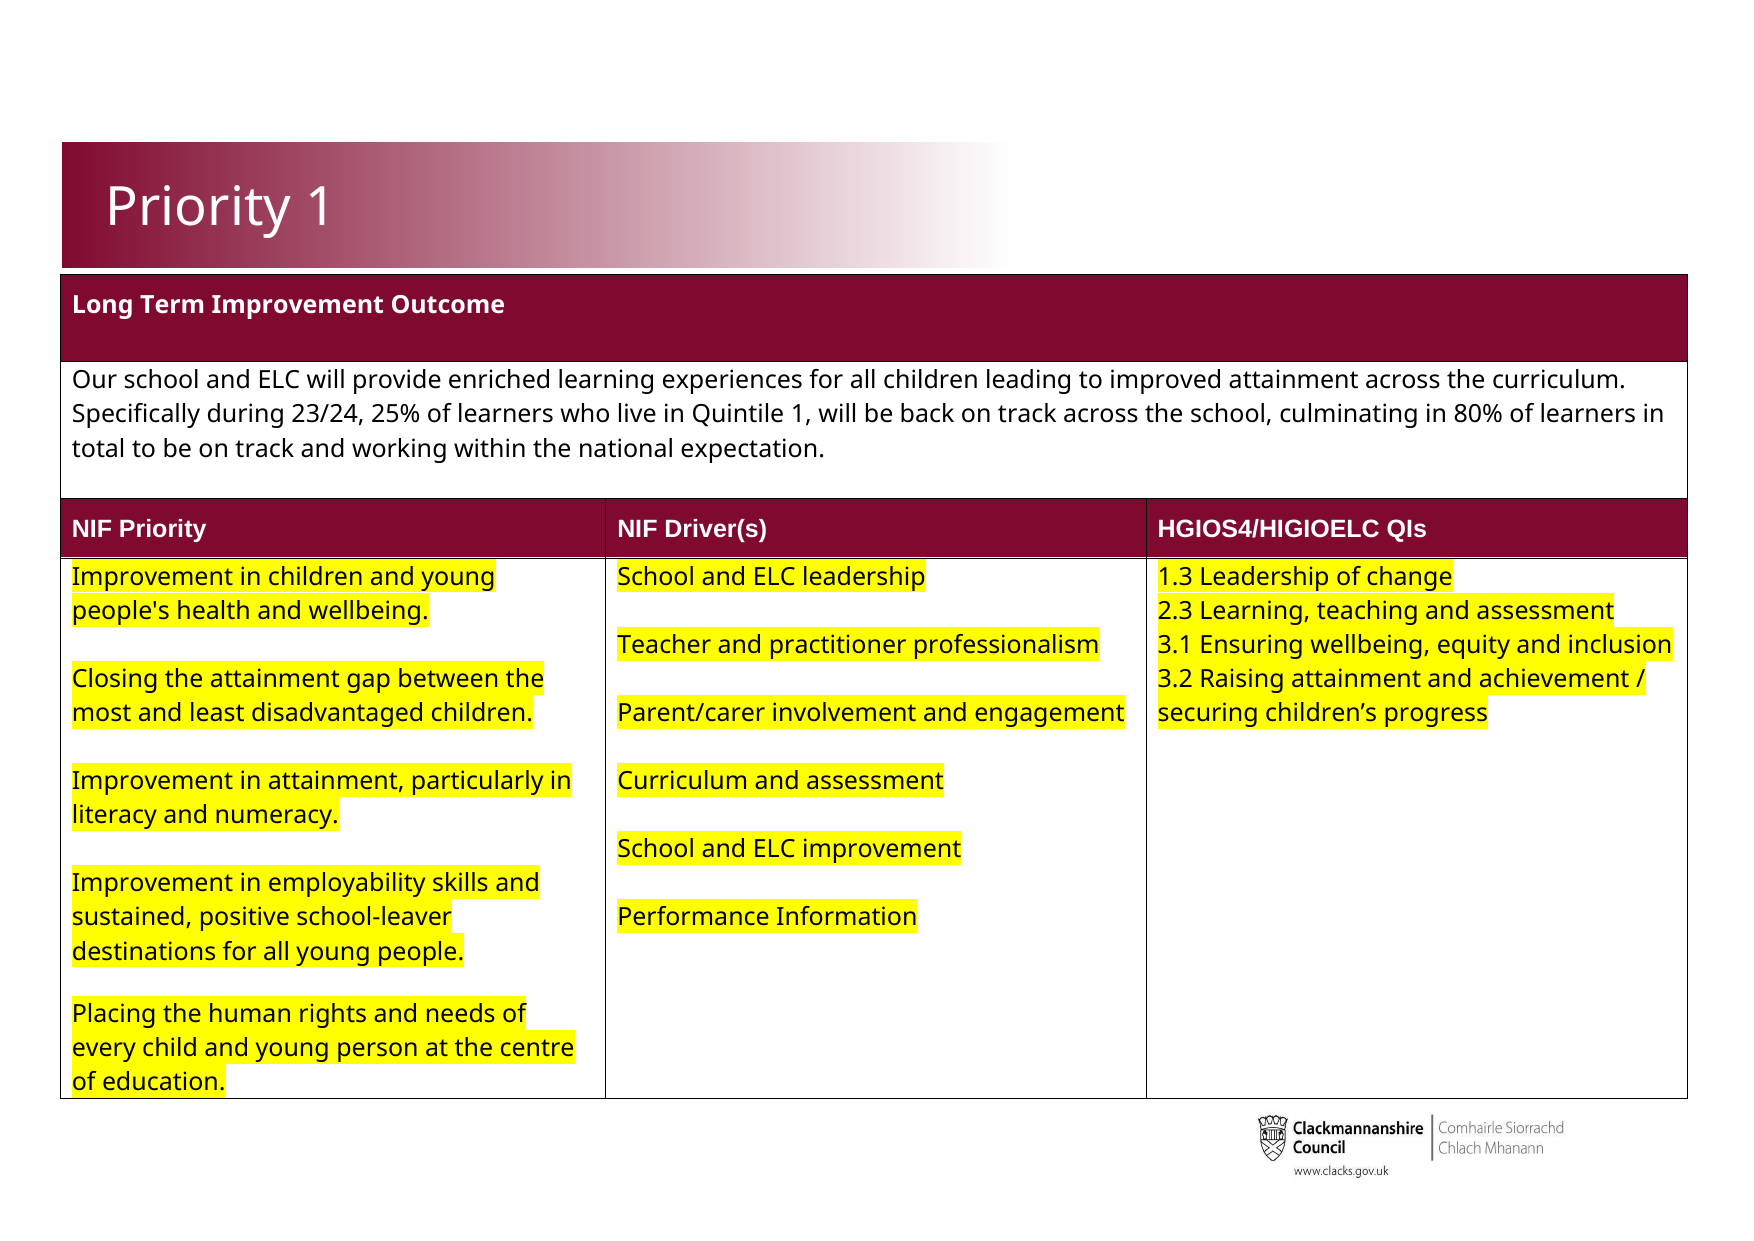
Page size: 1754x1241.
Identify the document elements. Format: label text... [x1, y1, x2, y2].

picture [1249, 1107, 1574, 1186]
table_cell Our school and ELC will provide enriched learning experiences for all children leading to improved attainment across the curriculum. Specifically during 23/24, 25% of learners who live in Quintile 1, will be back on track across the school, culminating in 80% of learners in total to be on track and working within the national expectation. [61, 362, 1687, 498]
table_cell NIF Priority [61, 499, 605, 557]
table_cell NIF Driver(s) [606, 499, 1146, 557]
table_cell HGIOS4/HIGIOELC QIs [1147, 499, 1687, 557]
table_header Long Term Improvement Outcome [61, 275, 1687, 361]
